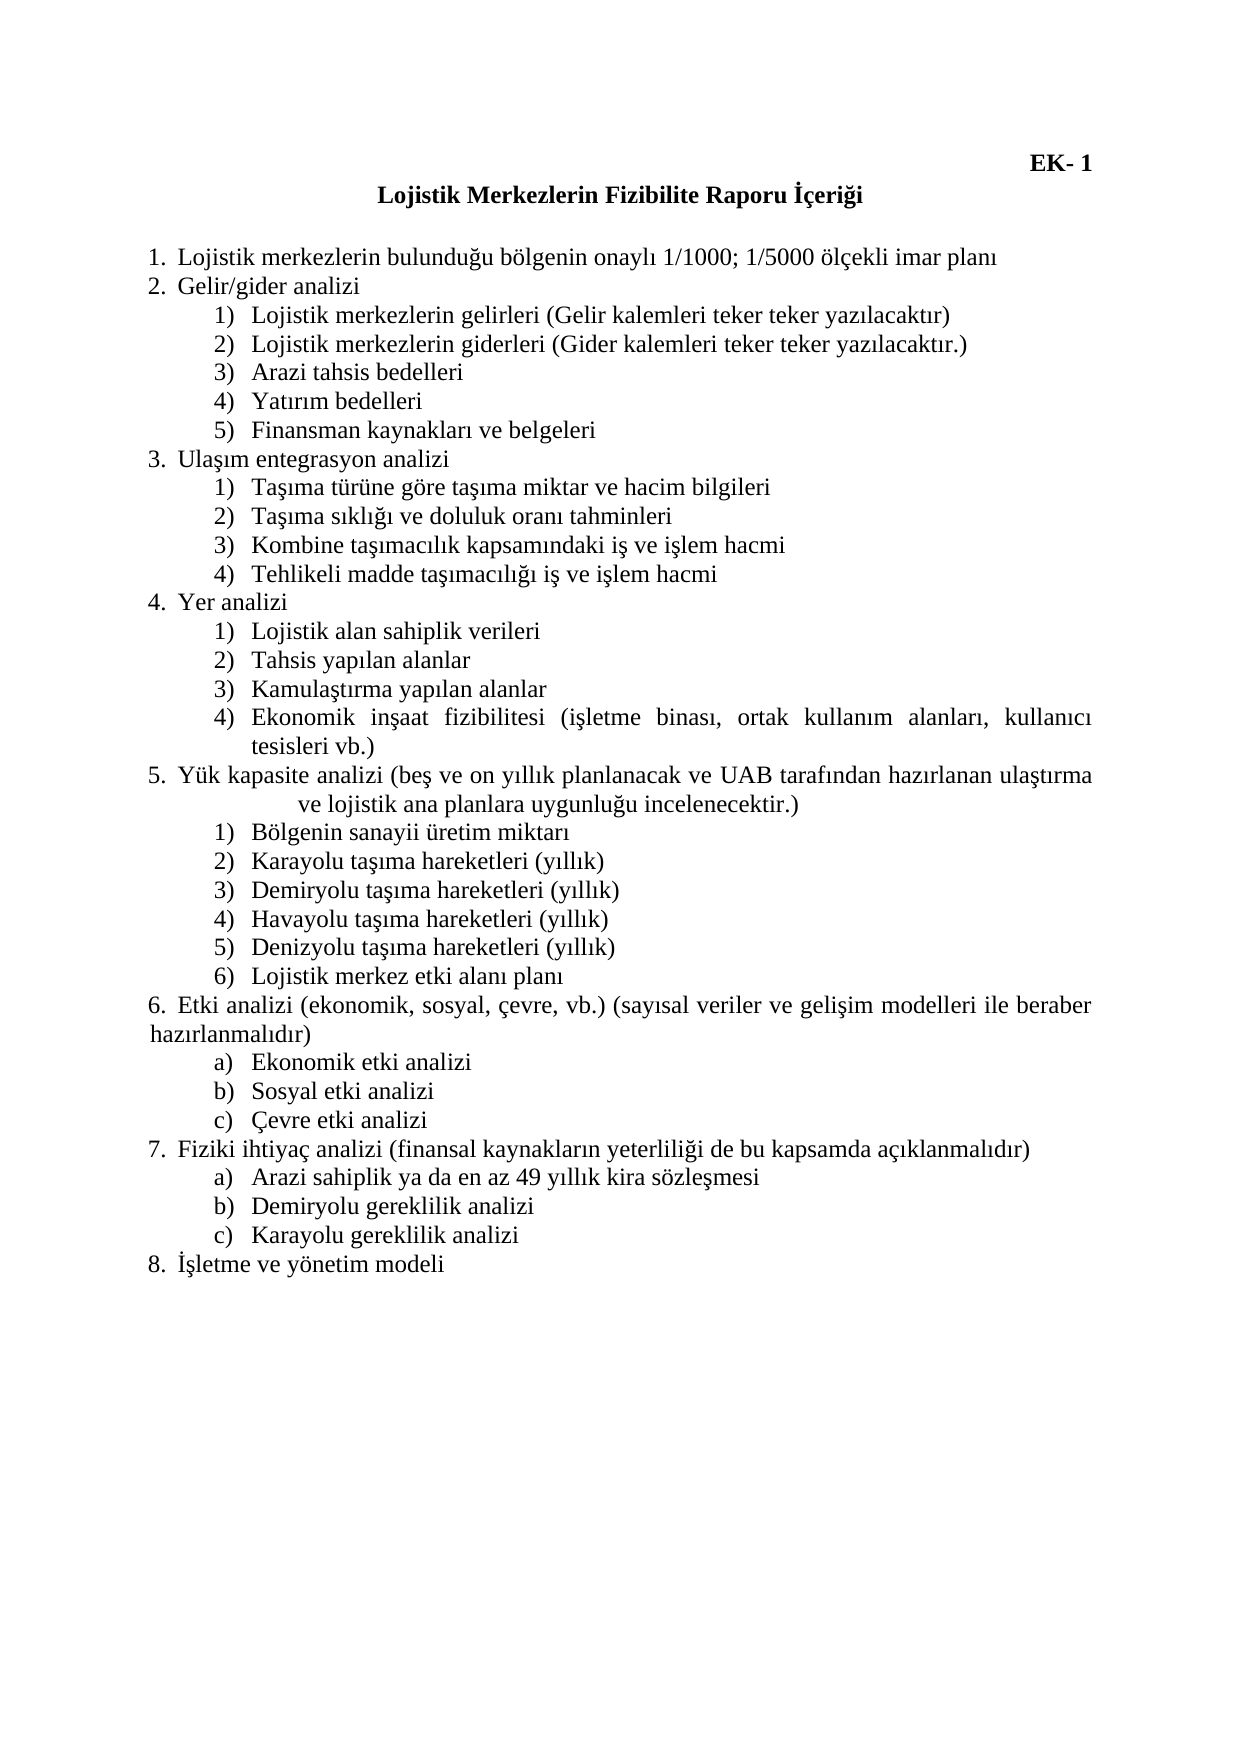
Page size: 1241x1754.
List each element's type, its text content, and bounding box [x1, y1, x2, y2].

list Havayolu taşıma hareketleri (yıllık) [213, 904, 1093, 932]
list Taşıma türüne göre taşıma miktar ve hacim bilgileri [213, 472, 1093, 501]
list Taşıma sıklığı ve doluluk oranı tahminleri [213, 501, 1093, 530]
list Sosyal etki analizi [213, 1076, 1093, 1105]
list Arazi sahiplik ya da en az 49 yıllık kira sözleşmesi [213, 1162, 1093, 1191]
text Lojistik Merkezlerin Fizibilite Raporu İçeriği [148, 181, 1093, 209]
list Lojistik merkezlerin giderleri (Gider kalemleri teker teker yazılacaktır.) [213, 329, 1093, 357]
text EK- 1 [148, 148, 1093, 176]
list Lojistik merkezlerin bulunduğu bölgenin onaylı 1/1000; 1/5000 ölçekli imar planı [148, 242, 1093, 271]
list Arazi tahsis bedelleri [213, 357, 1093, 386]
list Lojistik merkezlerin gelirleri (Gelir kalemleri teker teker yazılacaktır) [213, 300, 1093, 329]
list Finansman kaynakları ve belgeleri [213, 415, 1093, 444]
list Lojistik merkez etki alanı planı [213, 961, 1093, 990]
list Ekonomik etki analizi [213, 1047, 1093, 1076]
list Yük kapasite analizi (beş ve on yıllık planlanacak ve UAB tarafından hazırlanan ulaştırma ve lojistik ana planlara uygunluğu incelenecektir.) [148, 760, 1093, 817]
list Karayolu gereklilik analizi [213, 1220, 1093, 1249]
list Ulaşım entegrasyon analizi [148, 444, 1093, 472]
list Demiryolu gereklilik analizi [213, 1191, 1093, 1220]
list Lojistik alan sahiplik verileri [213, 616, 1093, 645]
list Kombine taşımacılık kapsamındaki iş ve işlem hacmi [213, 530, 1093, 559]
list Gelir/gider analizi [148, 271, 1093, 300]
list Yatırım bedelleri [213, 386, 1093, 415]
list Tahsis yapılan alanlar [213, 645, 1093, 674]
list Kamulaştırma yapılan alanlar [213, 674, 1093, 702]
list Yer analizi [148, 587, 1093, 616]
list Etki analizi (ekonomik, sosyal, çevre, vb.) (sayısal veriler ve gelişim modelleri ile beraber hazırlanmalıdır) [148, 990, 1093, 1047]
list Karayolu taşıma hareketleri (yıllık) [213, 846, 1093, 875]
list İşletme ve yönetim modeli [148, 1249, 1093, 1277]
list Denizyolu taşıma hareketleri (yıllık) [213, 932, 1093, 961]
list Ekonomik inşaat fizibilitesi (işletme binası, ortak kullanım alanları, kullanıcı tesisleri vb.) [213, 702, 1093, 760]
list Demiryolu taşıma hareketleri (yıllık) [213, 875, 1093, 904]
list Çevre etki analizi [213, 1105, 1093, 1134]
list Tehlikeli madde taşımacılığı iş ve işlem hacmi [213, 559, 1093, 587]
list Bölgenin sanayii üretim miktarı [213, 817, 1093, 846]
list Fiziki ihtiyaç analizi (finansal kaynakların yeterliliği de bu kapsamda açıklanmalıdır) [148, 1134, 1093, 1162]
